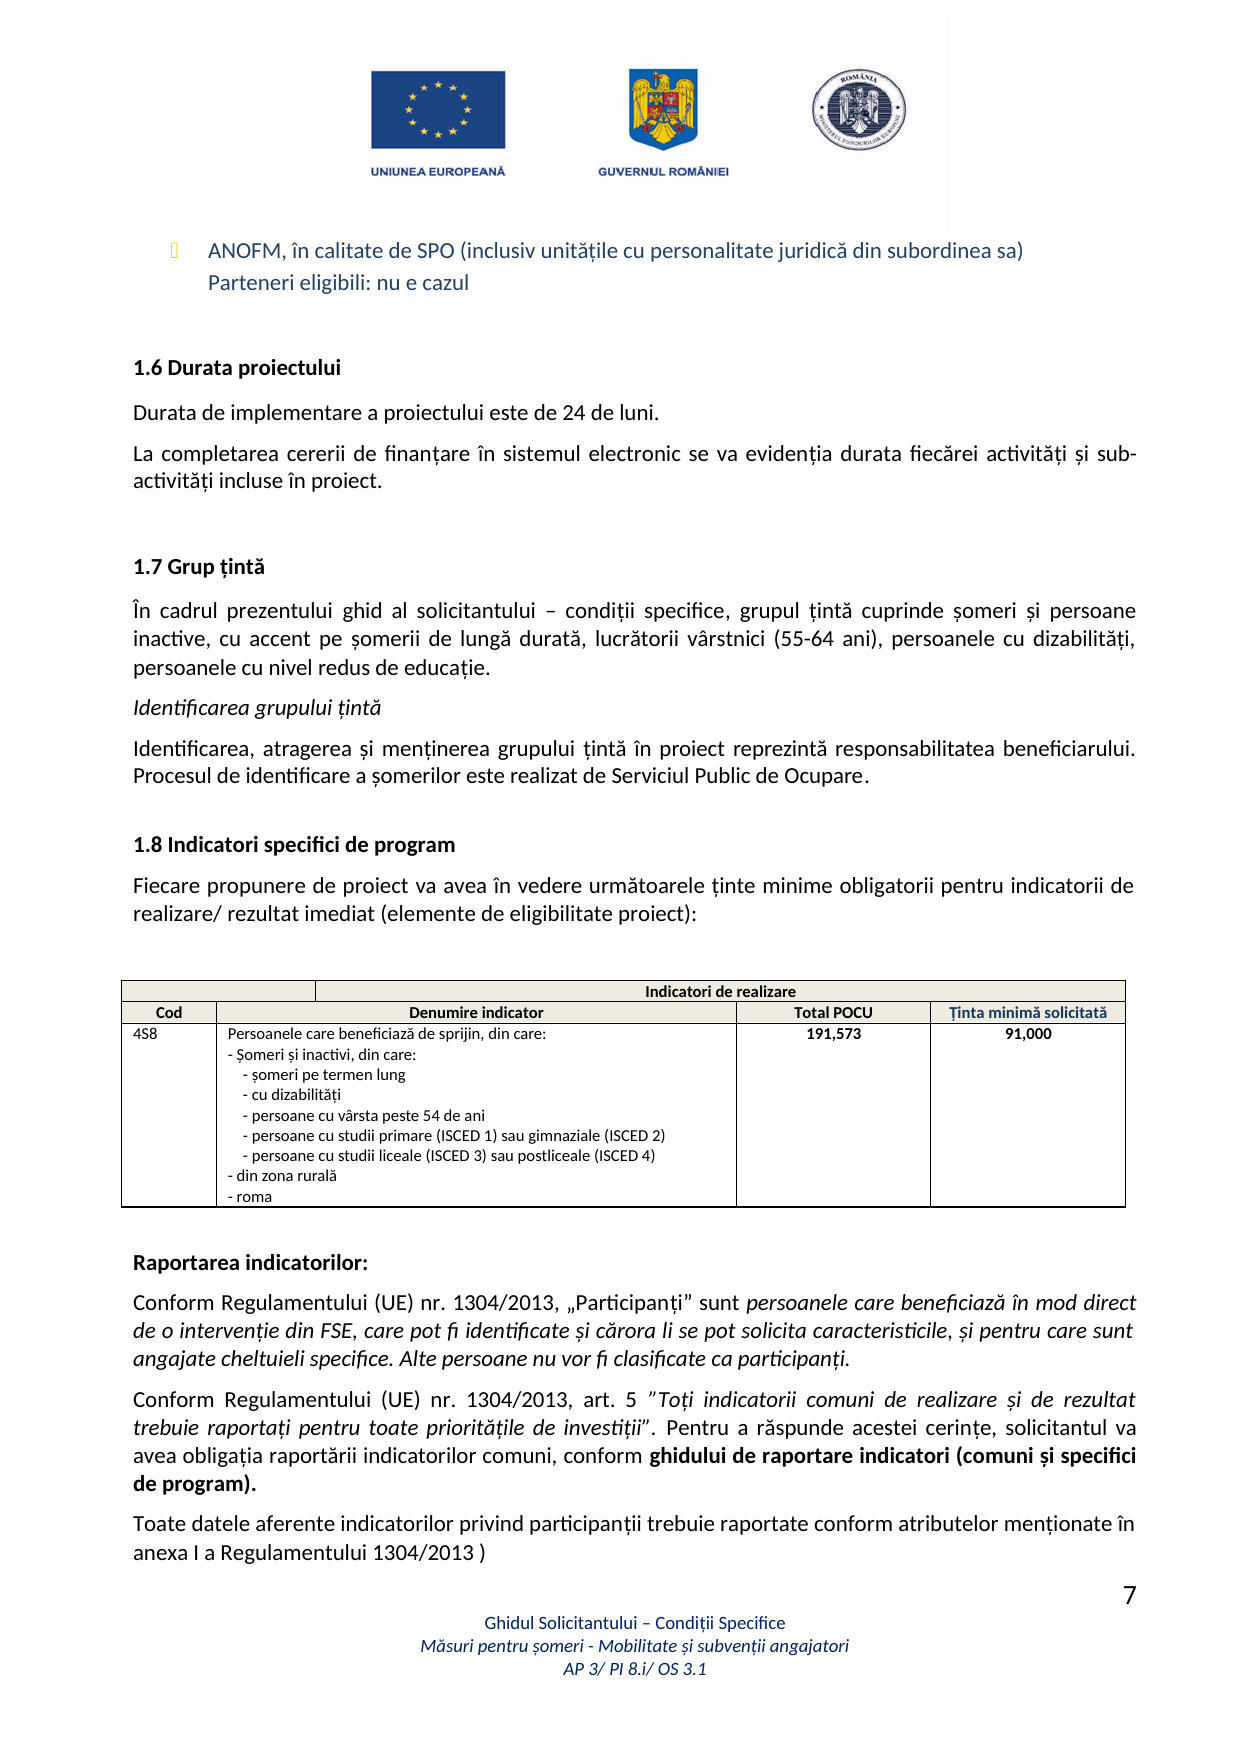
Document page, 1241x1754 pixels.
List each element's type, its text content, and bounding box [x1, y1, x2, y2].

table_cell 4S8 [122, 1024, 216, 1206]
table_cell Persoanele care beneficiază de sprijin, din care: - Şomeri şi inactivi, din care: - şomeri pe termen lung - cu dizabilități - persoane cu vârsta peste 54 de ani - persoane cu studii primare (ISCED 1) sau gimnaziale (ISCED 2) - persoane cu studii liceale (ISCED 3) sau postliceale (ISCED 4) - din zona rurală - roma [217, 1024, 736, 1206]
text 1.8 Indicatori specifici de program [133, 830, 1137, 858]
picture [319, 14, 951, 236]
table_cell Ţinta minimă solicitată [931, 1002, 1125, 1022]
table_cell Total POCU [737, 1002, 930, 1022]
table_cell 191,573 [737, 1024, 930, 1206]
table_cell 91,000 [931, 1024, 1125, 1206]
subtitle 1.6 Durata proiectului [133, 353, 1137, 381]
text Toate datele aferente indicatorilor privind participanții trebuie raportate conform atributelor menţionate în anexa I a Regulamentului 1304/2013 ) [133, 1509, 1137, 1566]
text Fiecare propunere de proiect va avea în vedere următoarele ţinte minime obligatorii pentru indicatorii de realizare/ rezultat imediat (elemente de eligibilitate proiect): [133, 871, 1137, 927]
table_cell Denumire indicator [217, 1002, 736, 1022]
text În cadrul prezentului ghid al solicitantului – condiții specifice, grupul țintă cuprinde șomeri şi persoane inactive, cu accent pe şomerii de lungă durată, lucrătorii vârstnici (55-64 ani), persoanele cu dizabilităţi, persoanele cu nivel redus de educație. [133, 597, 1137, 681]
text Identificarea, atragerea și menținerea grupului țintă în proiect reprezintă responsabilitatea beneficiarului. Procesul de identificare a șomerilor este realizat de Serviciul Public de Ocupare. [133, 734, 1137, 790]
text Conform Regulamentului (UE) nr. 1304/2013, „Participanți” sunt persoanele care beneficiază în mod direct de o intervenție din FSE, care pot fi identificate și cărora li se pot solicita caracteristicile, și pentru care sunt angajate cheltuieli specifice. Alte persoane nu vor fi clasificate ca participanți. [133, 1288, 1137, 1372]
list Parteneri eligibili: nu e cazul [208, 268, 1137, 296]
list ANOFM, în calitate de SPO (inclusiv unităţile cu personalitate juridică din subordinea sa) [170, 236, 1137, 264]
table_header [122, 981, 315, 1001]
table_header Indicatori de realizare [316, 981, 1125, 1001]
subtitle 1.7 Grup țintă [133, 552, 1137, 580]
text Conform Regulamentului (UE) nr. 1304/2013, art. 5 ”Toți indicatorii comuni de realizare și de rezultat trebuie raportați pentru toate prioritățile de investiții”. Pentru a răspunde acestei cerințe, solicitantul va avea obligația raportării indicatorilor comuni, conform ghidului de raportare indicatori (comuni și specifici de program). [133, 1385, 1137, 1497]
text Raportarea indicatorilor: [133, 1248, 1137, 1276]
text Durata de implementare a proiectului este de 24 de luni. [133, 398, 1137, 426]
text La completarea cererii de finanțare în sistemul electronic se va evidenția durata fiecărei activități și sub-activități incluse în proiect. [133, 439, 1137, 495]
table_cell Cod [122, 1002, 216, 1022]
text Identificarea grupului țintă [133, 693, 1137, 721]
